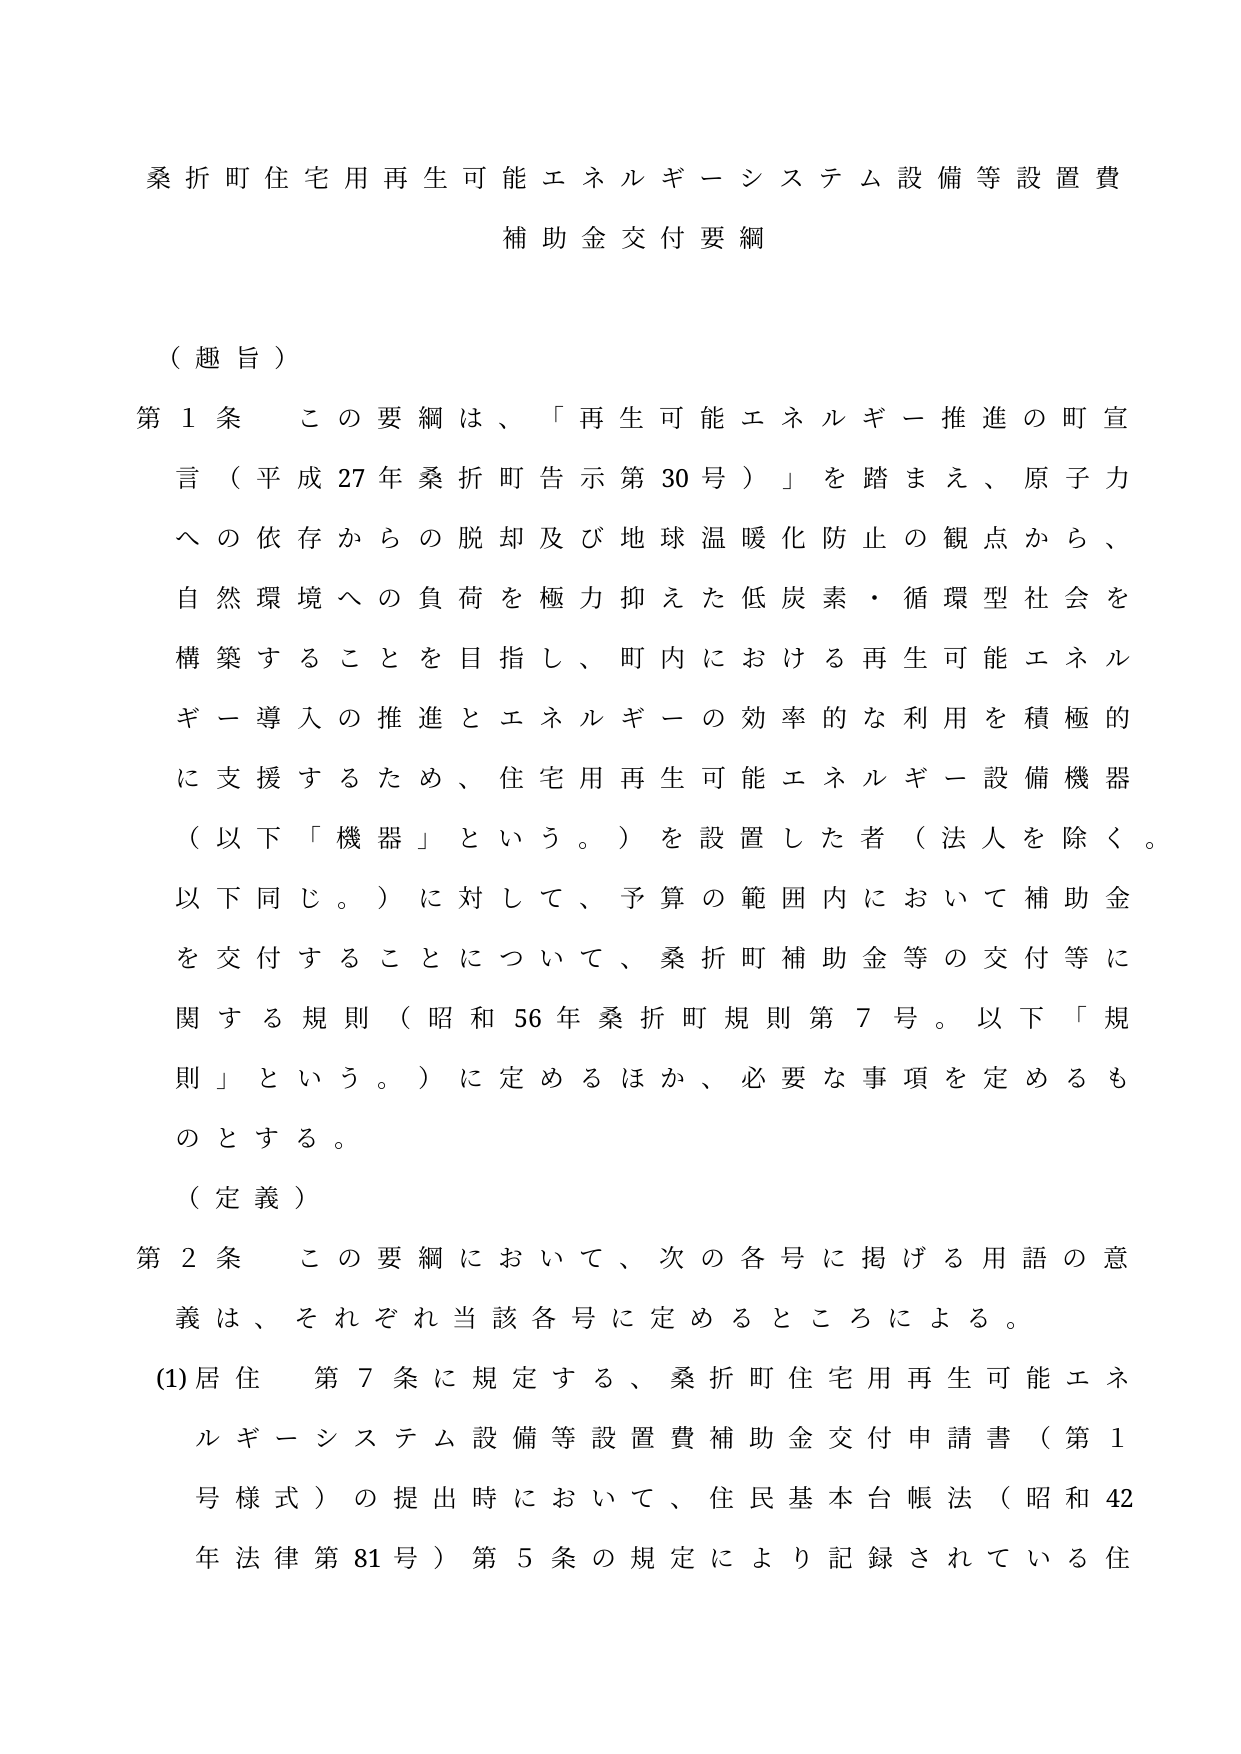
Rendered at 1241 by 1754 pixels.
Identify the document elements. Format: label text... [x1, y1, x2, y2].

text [156, 1346, 1145, 1586]
text （定義） [136, 1166, 1145, 1226]
text 桑折町住宅用再生可能エネルギーシステム設備等設置費補助金交付要綱 [136, 146, 1145, 266]
text （趣旨） [156, 326, 1145, 386]
text 第１条 この要綱は、「再生可能エネルギー推進の町宣言（平成27年桑折町告示第30号）」を踏まえ、原子力への依存からの脱却及び地球温暖化防止の観点から、自然環境への負荷を極力抑えた低炭素・循環型社会を構築することを目指し、町内における再生可能エネルギー導入の推進とエネルギーの効率的な利用を積極的に支援するため、住宅用再生可能エネルギー設備機器（以下「機器」という。）を設置した者（法人を除く。以下同じ。）に対して、予算の範囲内において補助金を交付することについて、補助金等の交付等に関する規則（昭和56年規則第７号。以下「規則」という。）に定めるほか、必要な事項を定めるものとする。 [136, 386, 1145, 1166]
text 第２条 この要綱において、次の各号に掲げる用語の意義は、それぞれ当該各号に定めるところによる。 [136, 1226, 1145, 1346]
